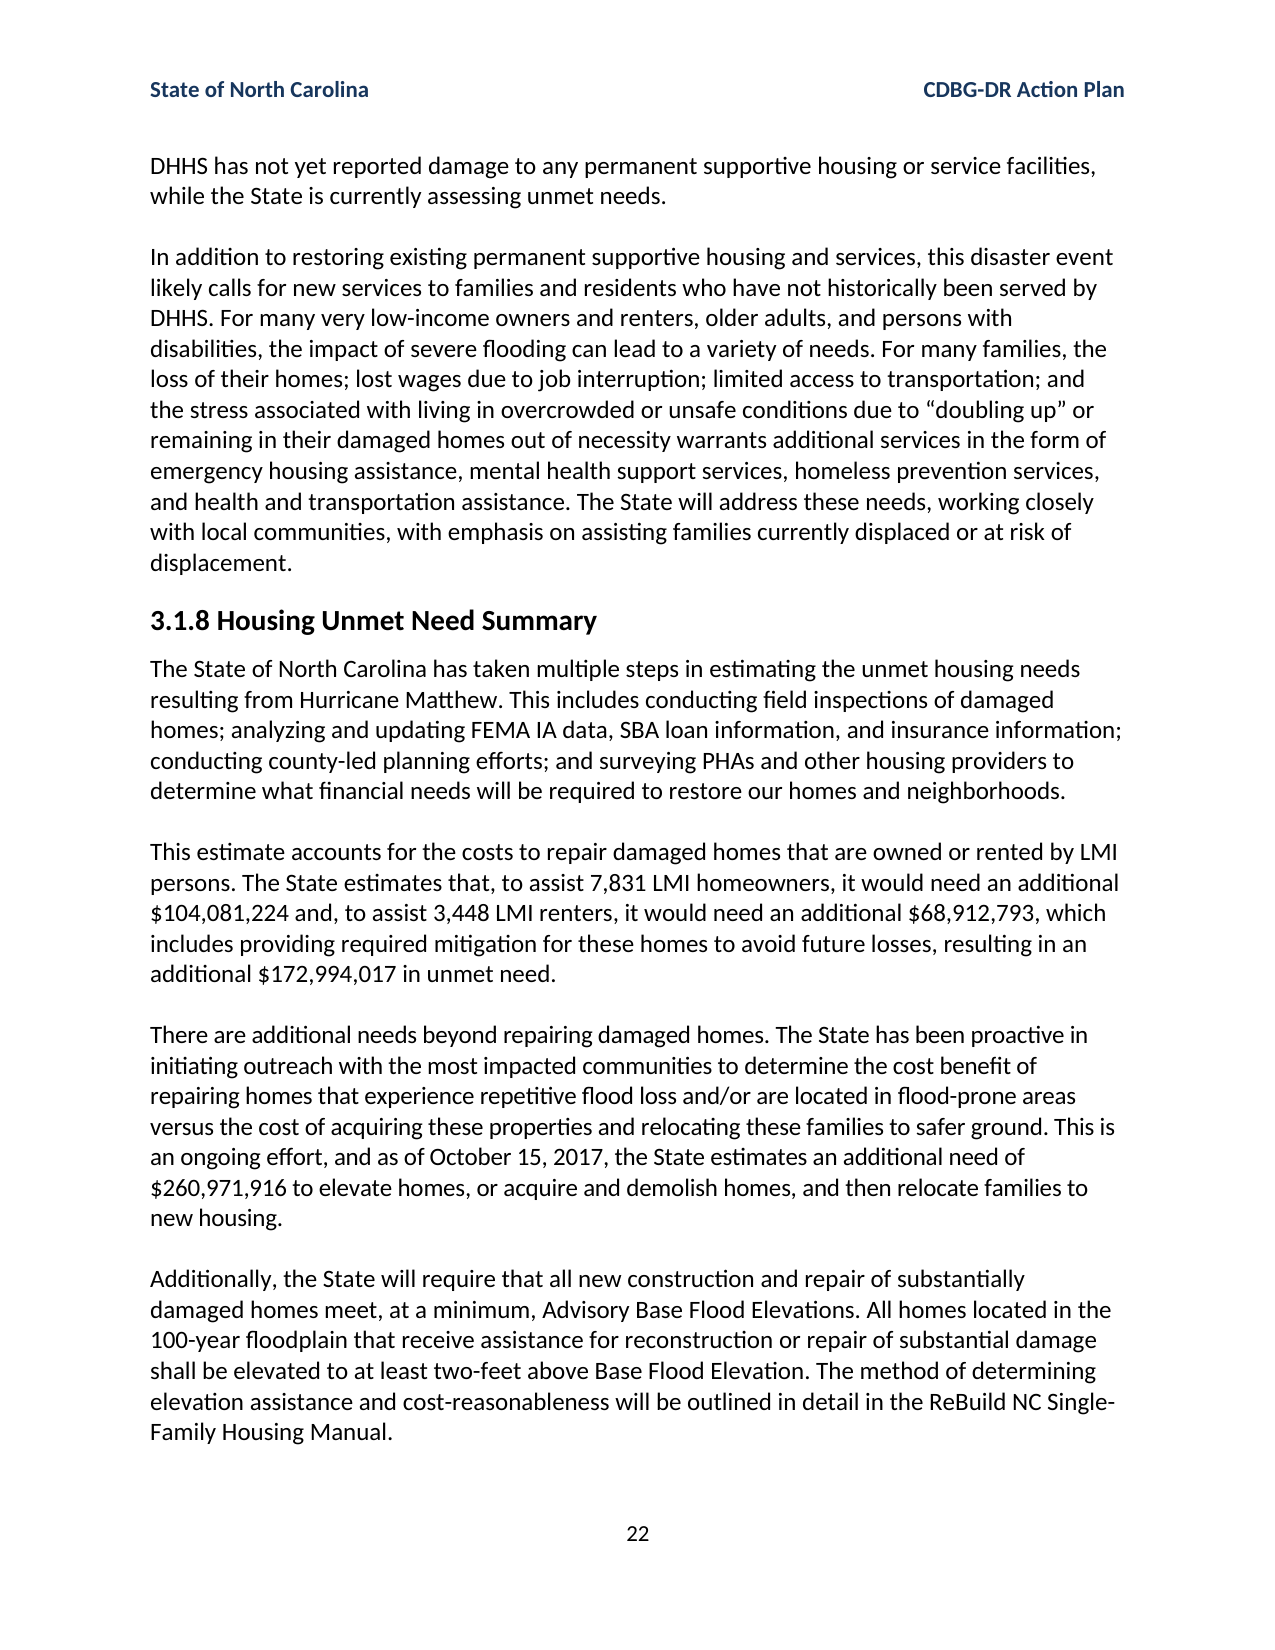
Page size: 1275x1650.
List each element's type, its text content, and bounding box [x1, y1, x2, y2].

text Additionally, the State will require that all new construction and repair of substantially damaged homes meet, at a minimum, Advisory Base Flood Elevations. All homes located in the 100-year floodplain that receive assistance for reconstruction or repair of substantial damage shall be elevated to at least two-feet above Base Flood Elevation. The method of determining elevation assistance and cost-reasonableness will be outlined in detail in the ReBuild NC Single-Family Housing Manual. [150, 1264, 1125, 1447]
text This estimate accounts for the costs to repair damaged homes that are owned or rented by LMI persons. The State estimates that, to assist 7,831 LMI homeowners, it would need an additional [150, 836, 1125, 897]
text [150, 150, 1125, 211]
text $104,081,224 and, to assist 3,448 LMI renters, it would need an additional $68,912,793, which includes providing required mitigation for these homes to avoid future losses, resulting in an additional $172,994,017 in unmet need. [150, 897, 1125, 989]
text In addition to restoring existing permanent supportive housing and services, this disaster event likely calls for new services to families and residents who have not historically been served by DHHS. For many very low-income owners and renters, older adults, and persons with disabilities, the impact of severe flooding can lead to a variety of needs. For many families, the loss of their homes; lost wages due to job interruption; limited access to transportation; and the stress associated with living in overcrowded or unsafe conditions due to “doubling up” or remaining in their damaged homes out of necessity warrants additional services in the form of emergency housing assistance, mental health support services, homeless prevention services, and health and transportation assistance. The State will address these needs, working closely with local communities, with emphasis on assisting families currently displaced or at risk of displacement. [150, 242, 1125, 577]
text The State of North Carolina has taken multiple steps in estimating the unmet housing needs resulting from Hurricane Matthew. This includes conducting field inspections of damaged homes; analyzing and updating FEMA IA data, SBA loan information, and insurance information; conducting county-led planning efforts; and surveying PHAs and other housing providers to determine what financial needs will be required to restore our homes and neighborhoods. [150, 653, 1125, 806]
subtitle Housing Unmet Need Summary [150, 602, 1125, 638]
text There are additional needs beyond repairing damaged homes. The State has been proactive in initiating outreach with the most impacted communities to determine the cost benefit of repairing homes that experience repetitive flood loss and/or are located in flood-prone areas versus the cost of acquiring these properties and relocating these families to safer ground. This is an ongoing effort, and as of October 15, 2017, the State estimates an additional need of $260,971,916 to elevate homes, or acquire and demolish homes, and then relocate families to new housing. [150, 1019, 1125, 1233]
